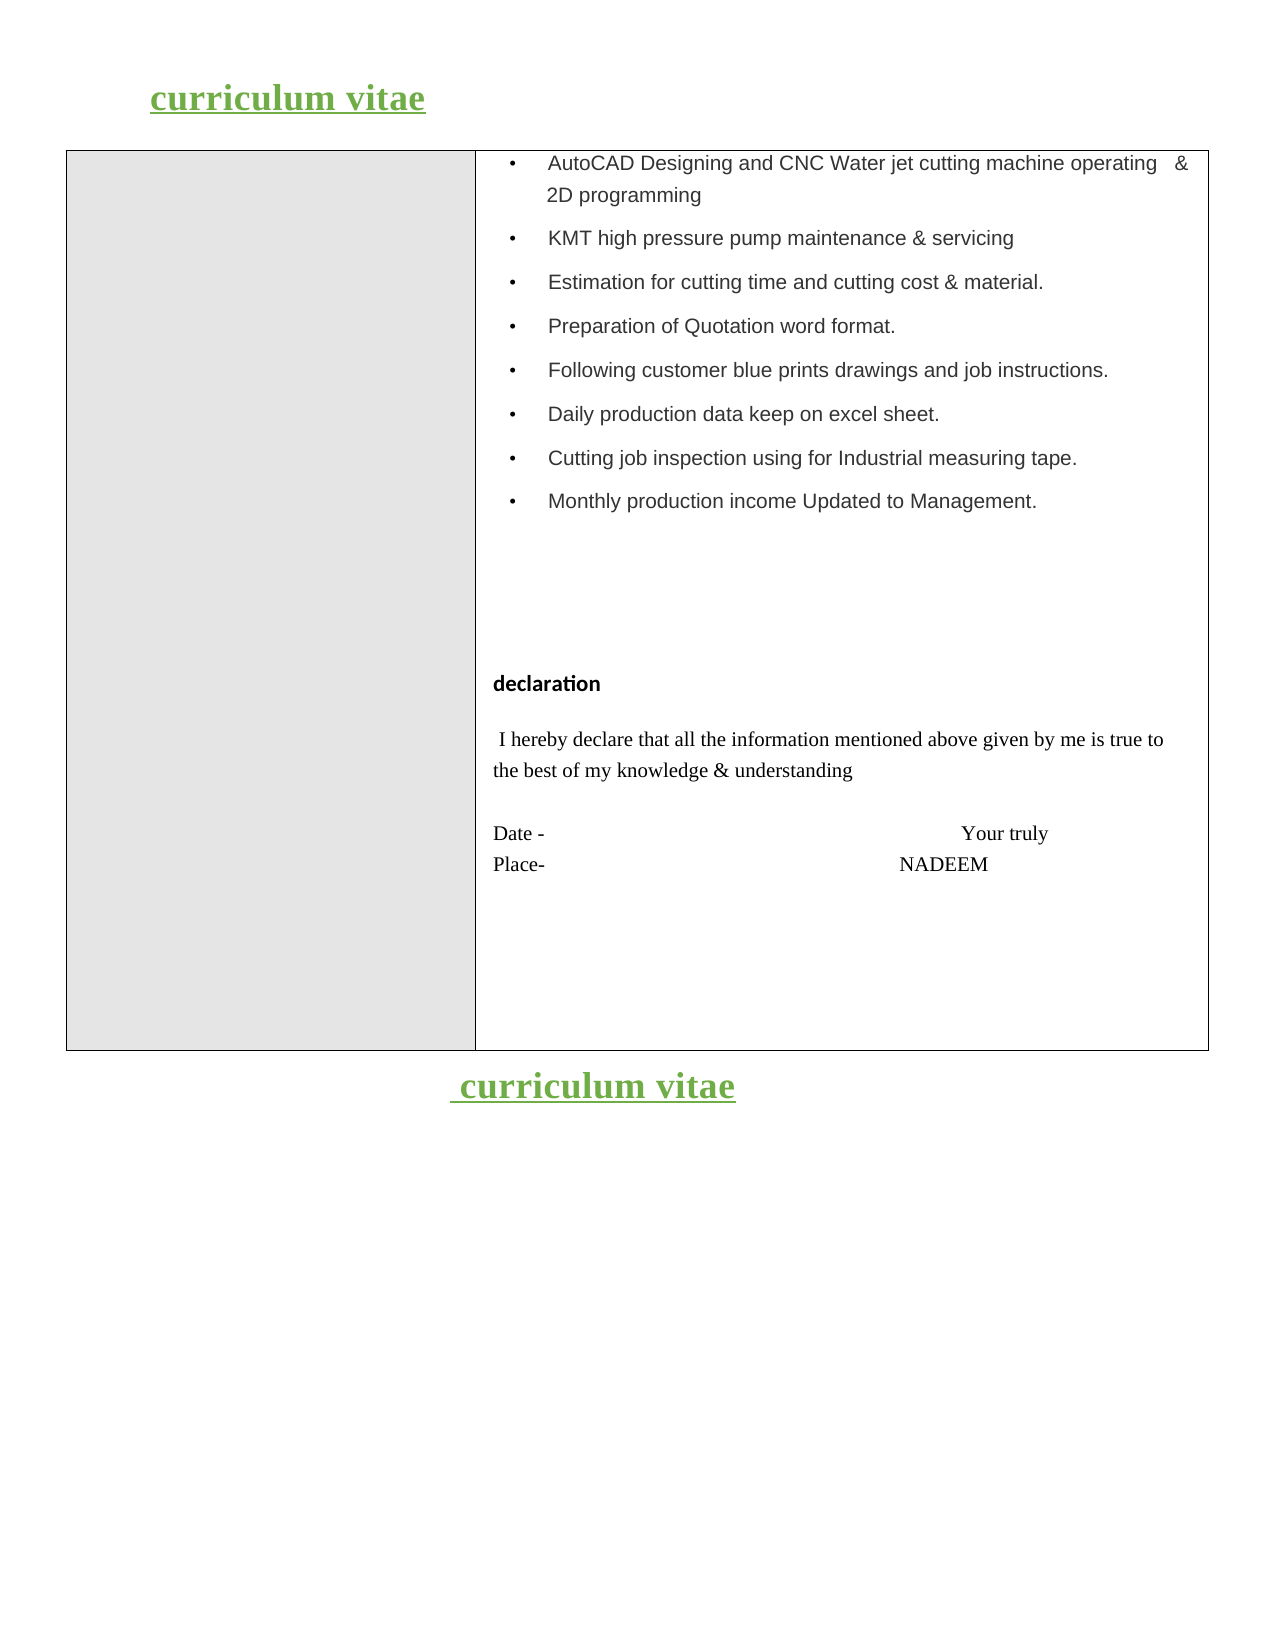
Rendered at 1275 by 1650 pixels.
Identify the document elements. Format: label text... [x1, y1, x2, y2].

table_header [476, 151, 1208, 1050]
text curriculum vitae [375, 1064, 1125, 1107]
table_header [67, 151, 475, 1050]
